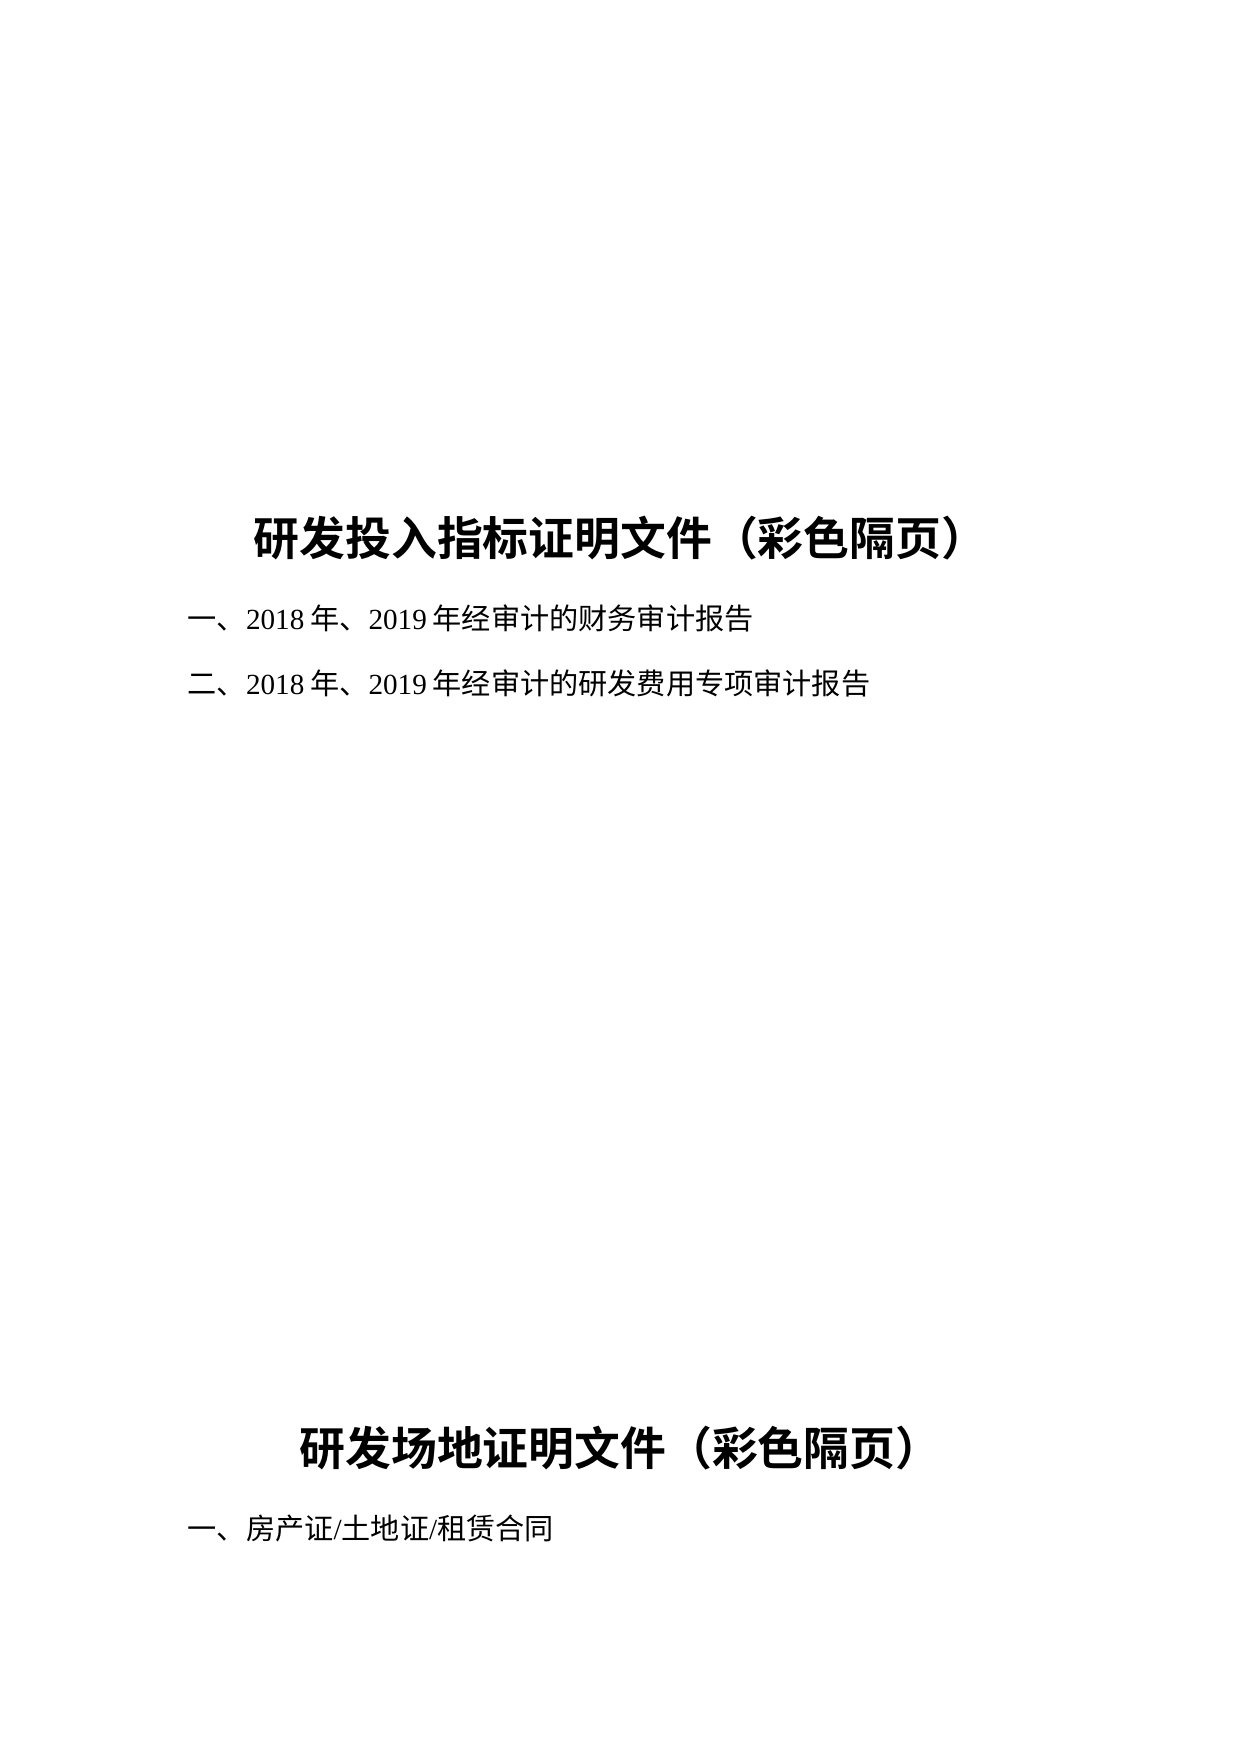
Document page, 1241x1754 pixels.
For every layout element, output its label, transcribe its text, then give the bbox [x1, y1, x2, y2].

text 二、2018年、2019年经审计的研发费用专项审计报告 [187, 649, 1053, 714]
text 一、房产证/土地证/租赁合同 [187, 1494, 1053, 1559]
text 研发投入指标证明文件（彩色隔页） [187, 487, 1053, 584]
text 研发场地证明文件（彩色隔页） [187, 1397, 1053, 1494]
text 一、2018年、2019年经审计的财务审计报告 [187, 584, 1053, 649]
